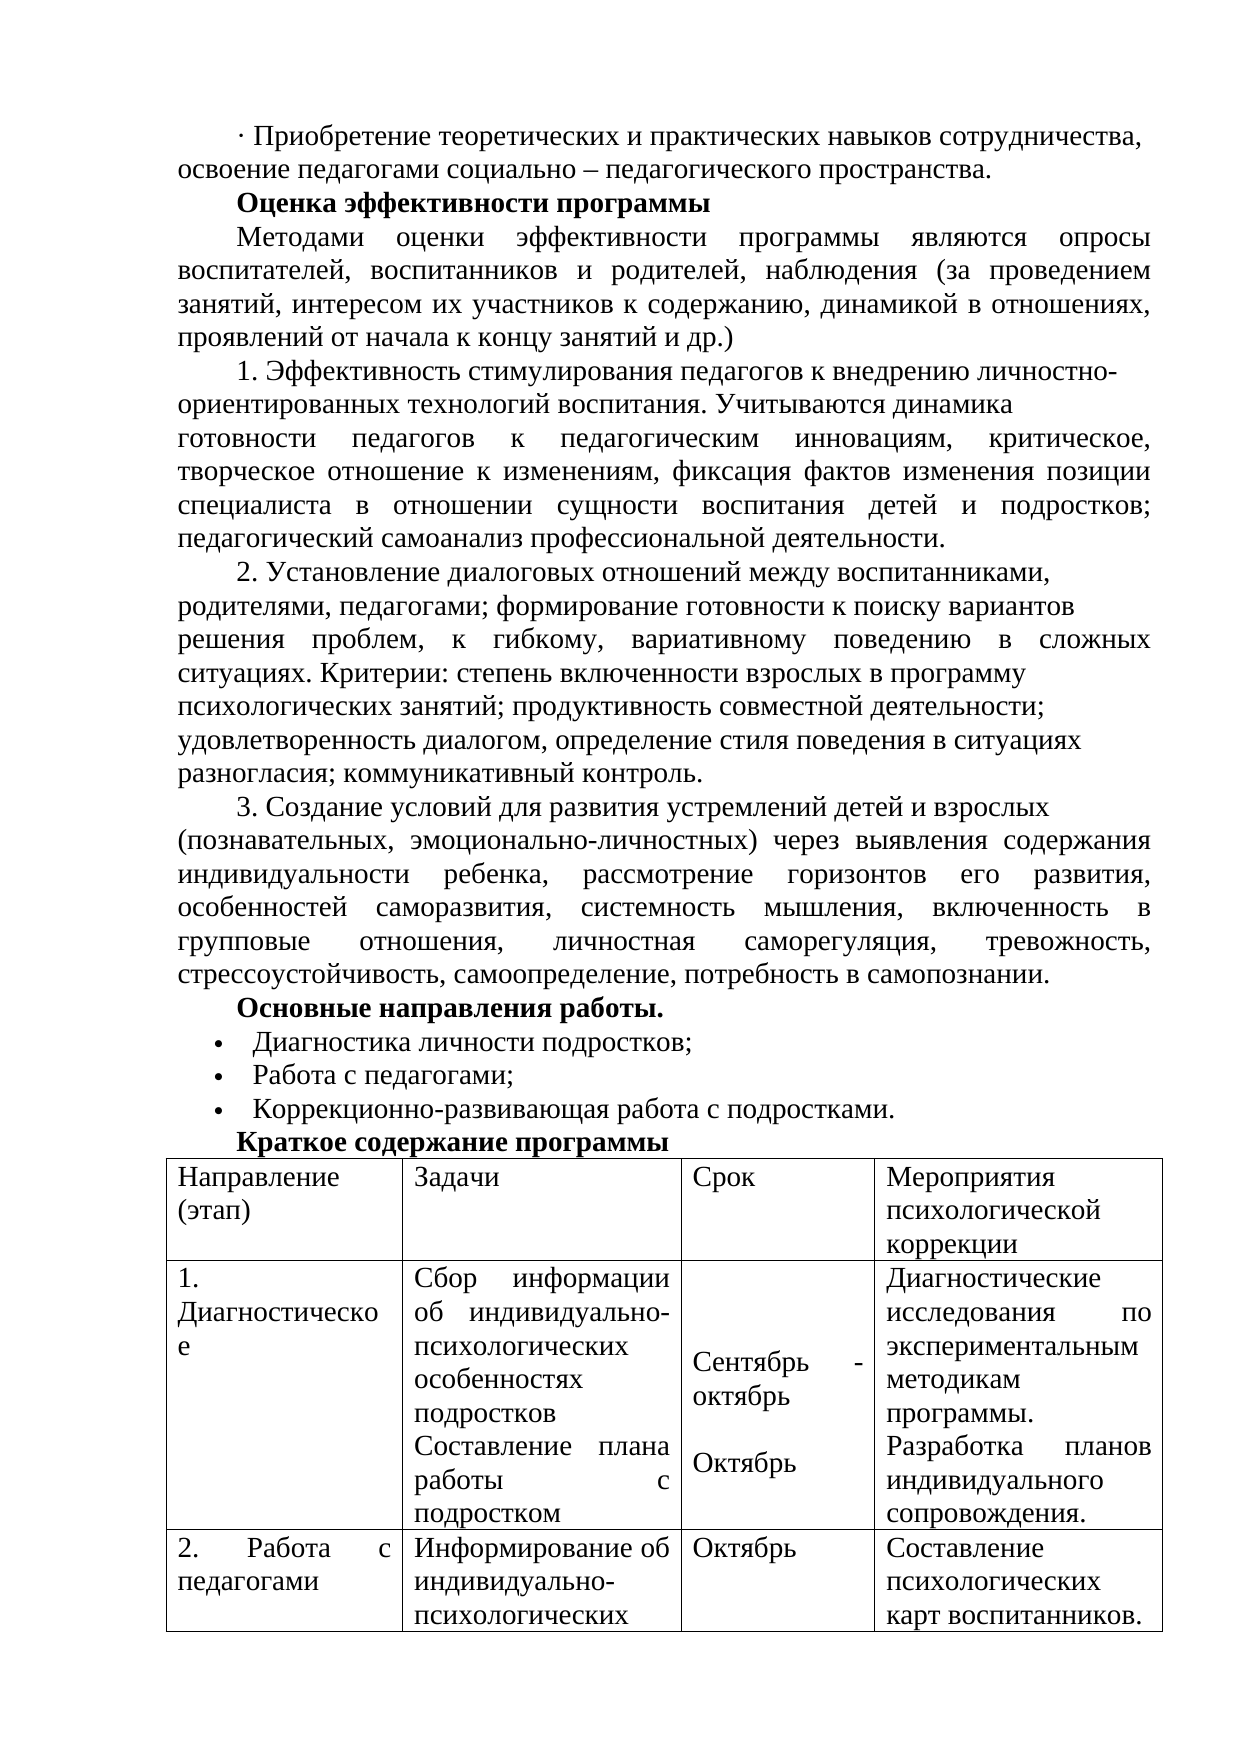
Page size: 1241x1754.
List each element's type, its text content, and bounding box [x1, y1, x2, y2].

table_header Мероприятия психологической коррекции [875, 1159, 1162, 1259]
text Основные направления работы. [177, 990, 1152, 1024]
text Оценка эффективности программы [177, 185, 1152, 219]
text 3. Создание условий для развития устремлений детей и взрослых [177, 789, 1152, 822]
text родителями, педагогами; формирование готовности к поиску вариантов [177, 588, 1152, 621]
text разногласия; коммуникативный контроль. [177, 755, 1152, 789]
text 2. Установление диалоговых отношений между воспитанниками, [177, 554, 1152, 588]
table_cell Октябрь [682, 1530, 874, 1631]
table_cell Сентябрь - октябрь Октябрь [682, 1261, 874, 1529]
text удовлетворенность диалогом, определение стиля поведения в ситуациях [177, 722, 1152, 755]
table_cell Сбор информации об индивидуально-психологических особенностях подростков Составление плана работы с подростком [403, 1261, 681, 1529]
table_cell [403, 1530, 681, 1631]
text Методами оценки эффективности программы являются опросы воспитателей, воспитанников и родителей, наблюдения (за проведением занятий, интересом их участников к содержанию, динамикой в отношениях, проявлений от начала к концу занятий и др.) [177, 219, 1152, 353]
table_header Задачи [403, 1159, 681, 1259]
text решения проблем, к гибкому, вариативному поведению в сложных ситуациях. Критерии: степень включенности взрослых в программу [177, 621, 1152, 688]
text ориентированных технологий воспитания. Учитываются динамика [177, 386, 1152, 420]
text Краткое содержание программы [177, 1124, 1152, 1158]
text 1. Эффективность стимулирования педагогов к внедрению личностно- [177, 353, 1152, 386]
text освоение педагогами социально – педагогического пространства. [177, 152, 1152, 185]
text (познавательных, эмоционально-личностных) через выявления содержания индивидуальности ребенка, рассмотрение горизонтов его развития, особенностей саморазвития, системность мышления, включенность в групповые отношения, личностная саморегуляция, тревожность, стрессоустойчивость, самоопределение, потребность в самопознании. [177, 822, 1152, 990]
table_cell Диагностические исследования по экспериментальным методикам программы. Разработка планов индивидуального сопровождения. [875, 1261, 1162, 1529]
table_cell 1. Диагностическое [167, 1261, 402, 1529]
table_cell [167, 1530, 402, 1631]
text психологических занятий; продуктивность совместной деятельности; [177, 688, 1152, 722]
list Работа с педагогами; [215, 1057, 1152, 1091]
text · Приобретение теоретических и практических навыков сотрудничества, [177, 118, 1152, 152]
table_header Направление (этап) [167, 1159, 402, 1259]
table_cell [875, 1530, 1162, 1631]
text готовности педагогов к педагогическим инновациям, критическое, творческое отношение к изменениям, фиксация фактов изменения позиции специалиста в отношении сущности воспитания детей и подростков; педагогический самоанализ профессиональной деятельности. [177, 420, 1152, 554]
table_header Срок [682, 1159, 874, 1259]
list Диагностика личности подростков; [215, 1024, 1152, 1057]
list Коррекционно-развивающая работа с подростками. [215, 1091, 1152, 1124]
